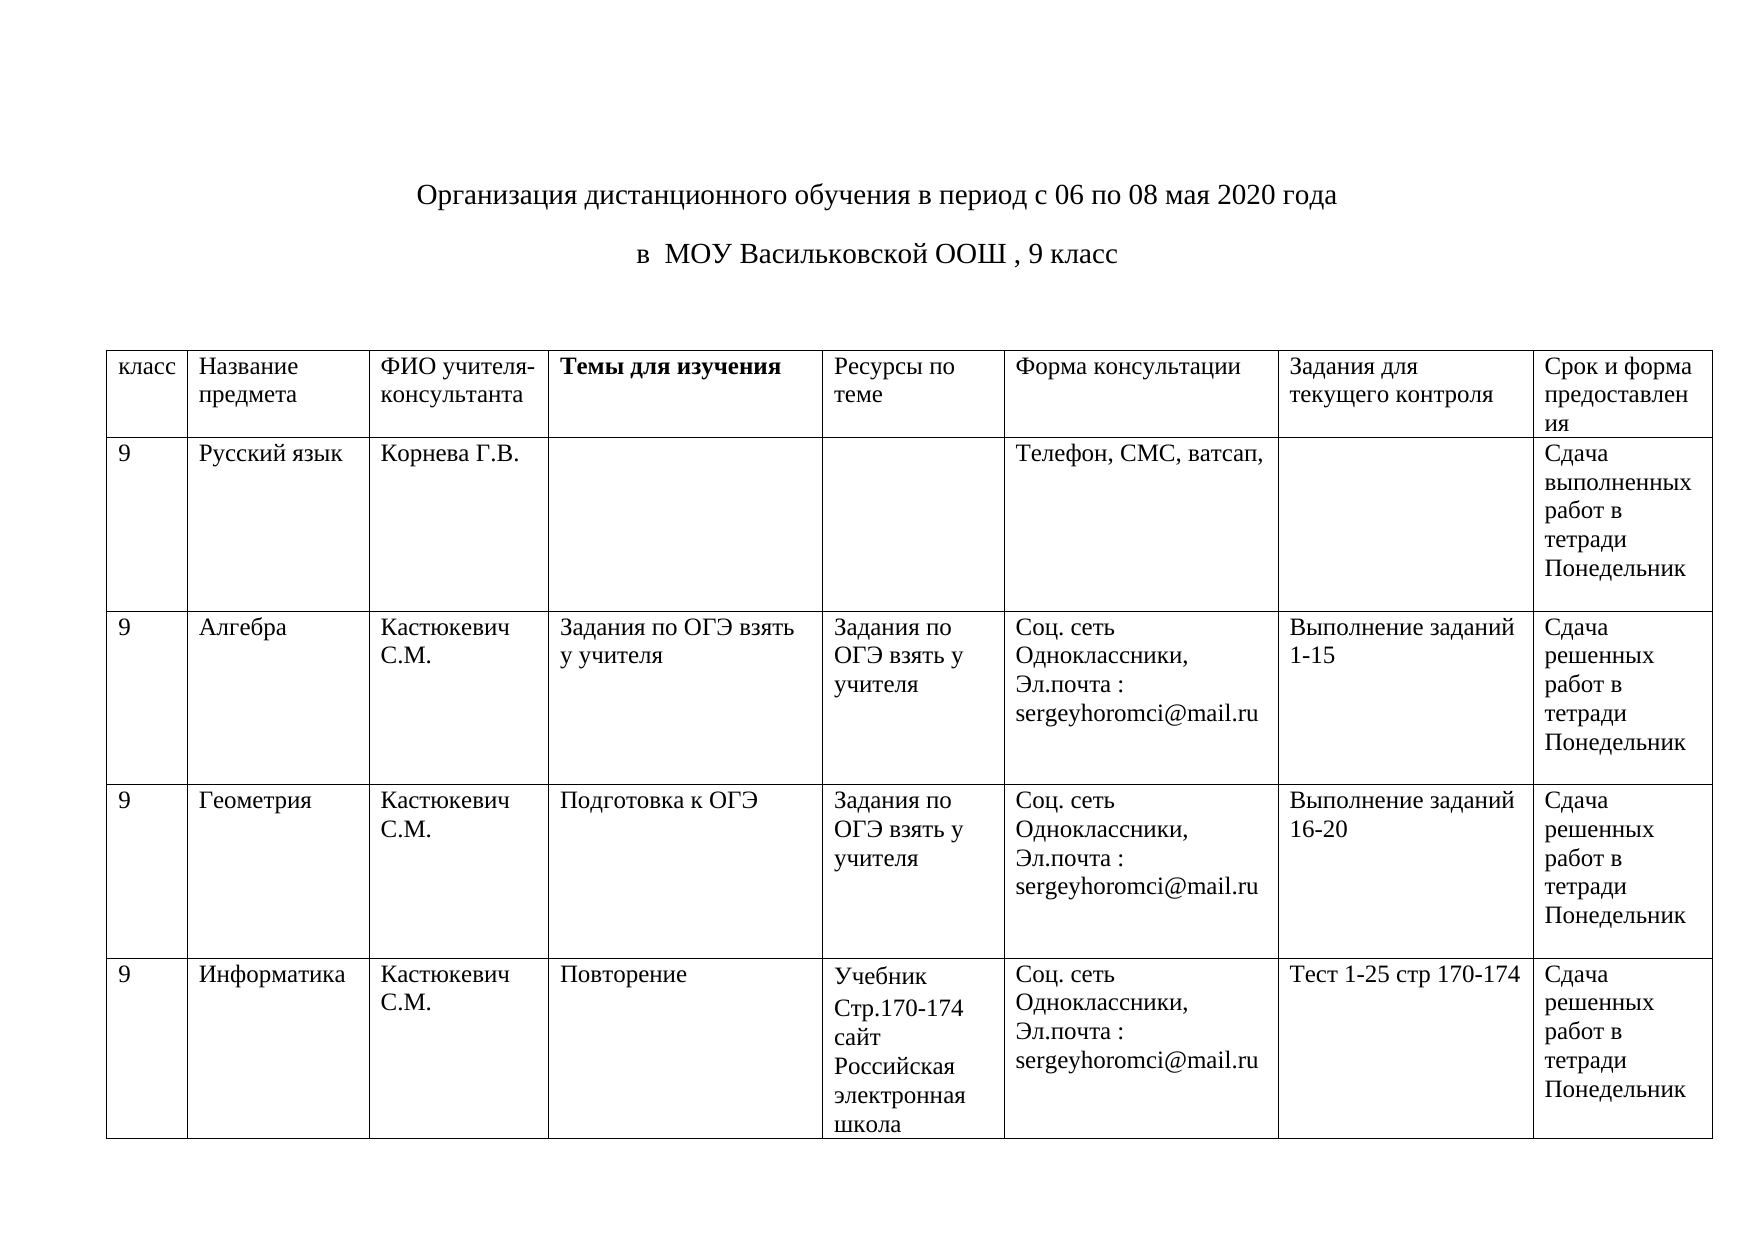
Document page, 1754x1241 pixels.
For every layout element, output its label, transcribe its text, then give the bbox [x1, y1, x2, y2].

table_header класс [107, 351, 187, 437]
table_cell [1534, 959, 1712, 1137]
table_header Темы для изучения [549, 351, 822, 437]
table_cell Повторение [549, 959, 822, 1137]
table_cell 9 [107, 438, 187, 611]
table_cell Сдача решенных работ в тетради Понедельник [1534, 612, 1712, 784]
text Организация дистанционного обучения в период с 06 по 08 мая 2020 года [118, 177, 1636, 211]
table_cell Русский язык [188, 438, 369, 611]
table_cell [1005, 959, 1278, 1137]
table_cell Выполнение заданий 16-20 [1279, 785, 1533, 958]
table_cell 9 [107, 785, 187, 958]
table_cell Геометрия [188, 785, 369, 958]
table_header ФИО учителя-консультанта [370, 351, 548, 437]
table_cell Информатика [188, 959, 369, 1137]
table_cell Соц. сеть Одноклассники, Эл.почта : sergeyhoromci@mail.ru [1005, 785, 1278, 958]
table_cell Соц. сеть Одноклассники, Эл.почта : sergeyhoromci@mail.ru [1005, 612, 1278, 784]
table_header Название предмета [188, 351, 369, 437]
table_cell Задания по ОГЭ взять у учителя [549, 612, 822, 784]
table_header Ресурсы по теме [823, 351, 1004, 437]
table_cell [549, 438, 822, 611]
table_cell Кастюкевич С.М. [370, 612, 548, 784]
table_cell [1279, 959, 1533, 1137]
table_cell Сдача выполненных работ в тетради Понедельник [1534, 438, 1712, 611]
table_cell Сдача решенных работ в тетради Понедельник [1534, 785, 1712, 958]
table_header Срок и форма предоставления [1534, 351, 1712, 437]
table_header Задания для текущего контроля [1279, 351, 1533, 437]
table_cell Подготовка к ОГЭ [549, 785, 822, 958]
text в МОУ Васильковской ООШ , 9 класс [118, 237, 1636, 270]
table_cell Алгебра [188, 612, 369, 784]
table_cell 9 [107, 612, 187, 784]
table_cell [1279, 438, 1533, 611]
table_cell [823, 959, 1004, 1137]
table_cell 9 [107, 959, 187, 1137]
table_cell Задания по ОГЭ взять у учителя [823, 612, 1004, 784]
table_header Форма консультации [1005, 351, 1278, 437]
table_cell Телефон, СМС, ватсап, [1005, 438, 1278, 611]
table_cell Выполнение заданий 1-15 [1279, 612, 1533, 784]
table_cell Задания по ОГЭ взять у учителя [823, 785, 1004, 958]
table_cell [823, 438, 1004, 611]
table_cell Кастюкевич С.М. [370, 959, 548, 1137]
table_cell Кастюкевич С.М. [370, 785, 548, 958]
table_cell Корнева Г.В. [370, 438, 548, 611]
